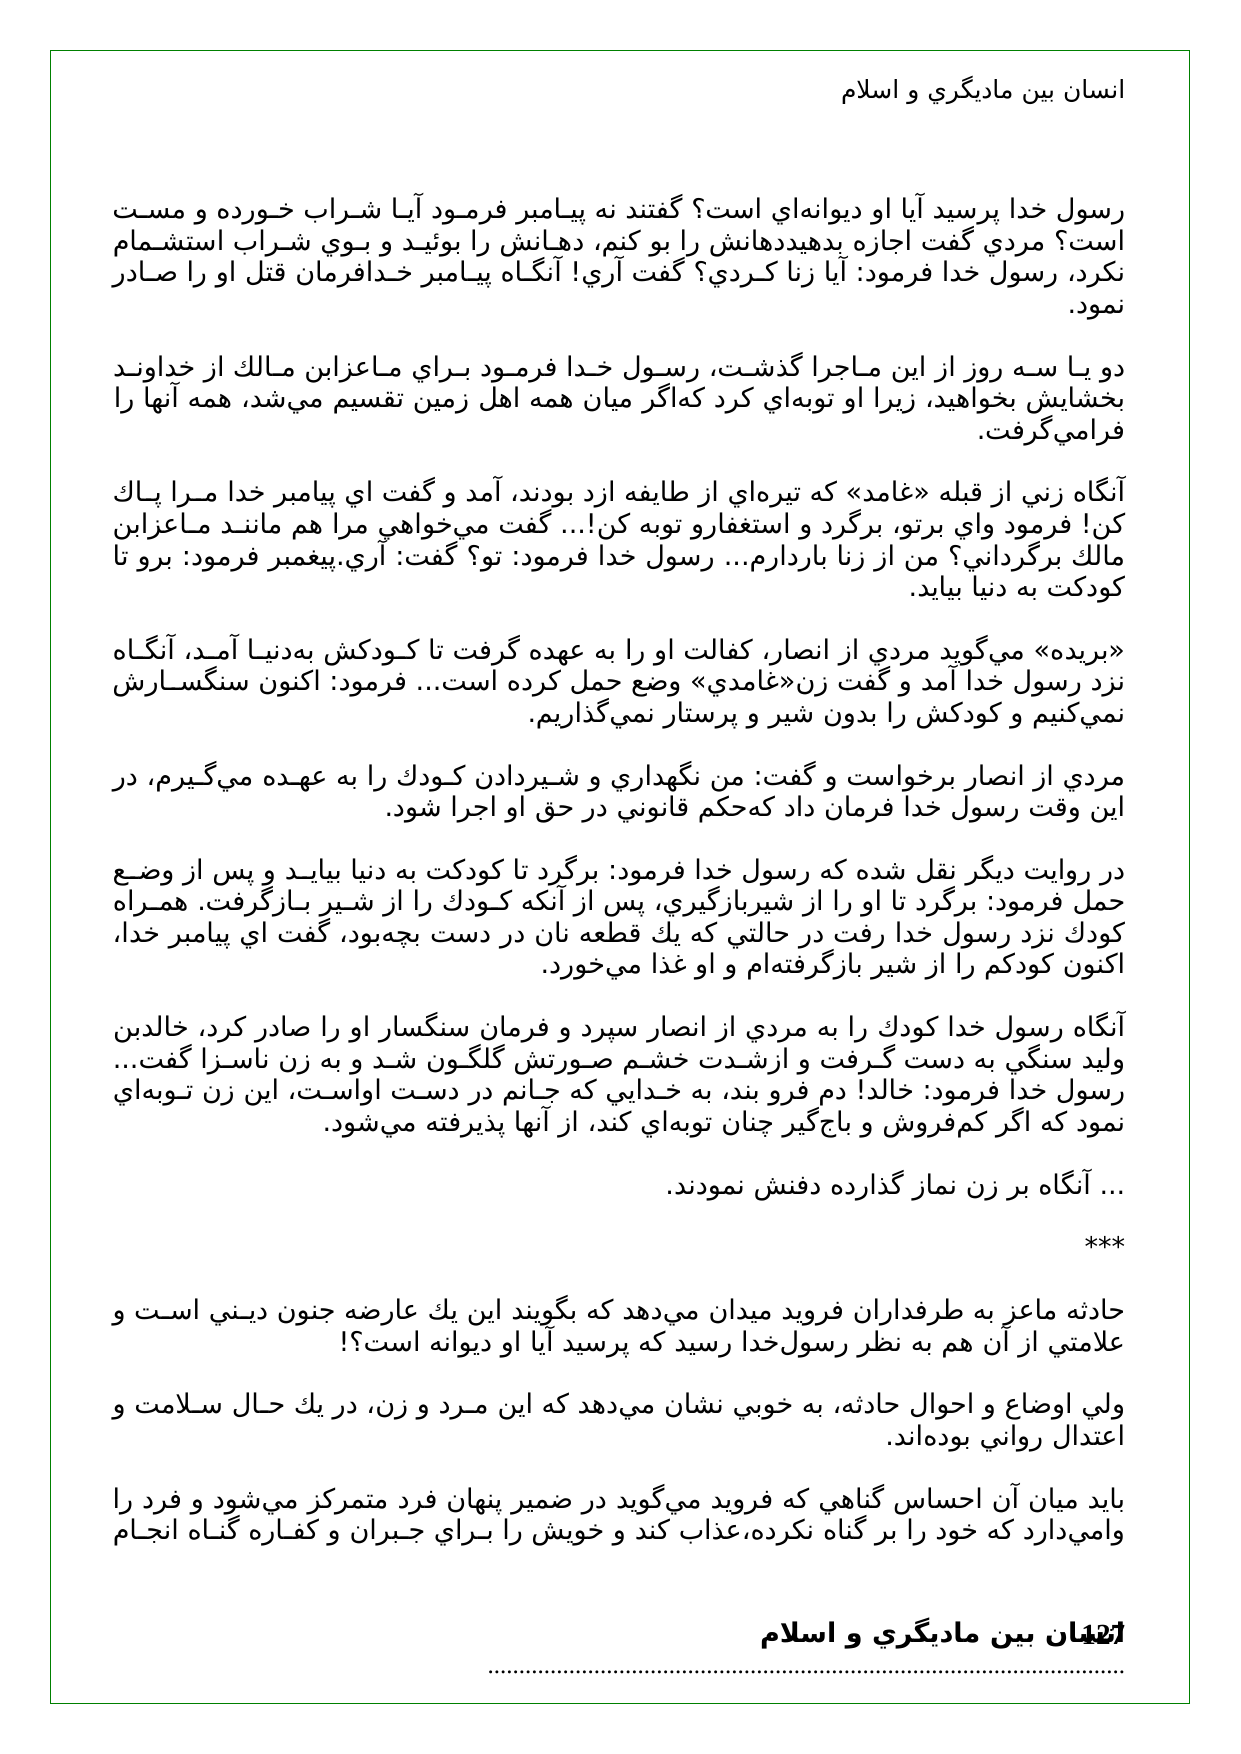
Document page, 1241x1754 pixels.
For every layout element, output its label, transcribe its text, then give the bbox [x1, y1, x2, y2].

text آنگاه‌ رسول‌ خدا كودك‌ را به‌ مردي‌ از انصار سپرد و فرمان‌ سنگسار او را صادر كرد، خالدبن‌ وليد سنگي‌ به‌ دست‌ گرفت‌ و ازشدت‌ خشم‌ صورتش‌ گلگون‌ شد و به‌ زن‌ ناسزا گفت‌... رسول‌ خدا فرمود: خالد! دم‌ فرو بند، به‌ خدايي‌ كه‌ جانم‌ در دست‌ اواست‌، اين‌ زن‌ توبه‌اي‌ نمود كه‌ اگر كم‌فروش‌ و باج‌گير چنان‌ توبه‌اي‌ كند، از آنها پذيرفته‌ مي‌شود. [112, 1012, 1125, 1138]
text ... آنگاه‌ بر زن‌ نماز گذارده‌ دفنش‌ نمودند. [112, 1169, 1125, 1201]
text ولي‌ اوضاع‌ و احوال‌ حادثه‌، به‌ خوبي‌ نشان‌ مي‌دهد كه‌ اين‌ مرد و زن‌، در يك‌ حال‌ سلامت‌ و اعتدال‌ رواني‌ بوده‌اند. [112, 1389, 1125, 1452]
text آنگاه‌ زني‌ از قبله‌ «غامد» كه‌ تيره‌اي‌ از طايفه‌ ازد بودند، آمد و گفت‌ اي‌ پيامبر خدا مرا پاك‌ كن‌! فرمود واي‌ برتو، برگرد و استغفارو توبه‌ كن‌!... گفت‌ مي‌خواهي‌ مرا هم‌ مانند ماعزابن‌ مالك‌ برگرداني‌؟ من‌ از زنا باردارم‌... رسول‌ خدا فرمود: تو؟ گفت‌: آري‌.پيغمبر فرمود: برو تا كودكت‌ به‌ دنيا بيايد. [112, 477, 1125, 603]
text مردي‌ از انصار برخواست‌ و گفت‌: من‌ نگهداري‌ و شيردادن‌ كودك‌ را به‌ عهده‌ مي‌گيرم‌، در اين‌ وقت‌ رسول‌ خدا فرمان‌ داد كه‌حكم‌ قانوني‌ در حق‌ او اجرا شود. [112, 760, 1125, 823]
text «بريده‌» مي‌گويد مردي‌ از انصار، كفالت‌ او را به‌ عهده‌ گرفت‌ تا كودكش‌ به‌دنيا آمد، آنگاه‌ نزد رسول‌ خدا آمد و گفت‌ زن‌«غامدي‌» وضع‌ حمل‌ كرده‌ است‌... فرمود: اكنون‌ سنگسارش‌ نمي‌كنيم‌ و كودكش‌ را بدون‌ شير و پرستار نمي‌گذاريم‌. [112, 634, 1125, 729]
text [112, 1483, 1125, 1546]
text در روايت‌ ديگر نقل‌ شده‌ كه‌ رسول‌ خدا فرمود: برگرد تا كودكت‌ به‌ دنيا بيايد و پس‌ از وضع‌ حمل‌ فرمود: برگرد تا او را از شيربازگيري‌، پس‌ از آنكه‌ كودك‌ را از شير بازگرفت‌. همراه‌ كودك‌ نزد رسول‌ خدا رفت‌ در حالتي‌ كه‌ يك‌ قطعه‌ نان‌ در دست‌ بچه‌بود، گفت‌ اي‌ پيامبر خدا، اكنون‌ كودكم‌ را از شير بازگرفته‌ام‌ و او غذا مي‌خورد. [112, 854, 1125, 980]
text *** [112, 1232, 1125, 1263]
text حادثه‌ ماعز به‌ طرفداران‌ فرويد ميدان‌ مي‌دهد كه‌ بگويند اين‌ يك‌ عارضه‌ جنون‌ ديني‌ است‌ و علامتي‌ از آن‌ هم‌ به‌ نظر رسول‌خدا رسيد كه‌ پرسيد آيا او ديوانه‌ است‌؟! [112, 1294, 1125, 1357]
text دو يا سه‌ روز از اين‌ ماجرا گذشت‌، رسول‌ خدا فرمود براي‌ ماعزابن‌ مالك‌ از خداوند بخشايش‌ بخواهيد، زيرا او توبه‌اي‌ كرد كه‌اگر ميان‌ همه‌ اهل‌ زمين‌ تقسيم‌ مي‌شد، همه‌ آنها را فرامي‌گرفت‌. [112, 351, 1125, 446]
text رسول‌ خدا پرسيد آيا او ديوانه‌اي‌ است‌؟ گفتند نه‌ پيامبر فرمود آيا شراب‌ خورده‌ و مست‌ است‌؟ مردي‌ گفت‌ اجازه‌ بدهيددهانش‌ را بو كنم‌، دهانش‌ را بوئيد و بوي‌ شراب‌ استشمام‌ نكرد، رسول‌ خدا فرمود: آيا زنا كردي‌؟ گفت‌ آري‌! آنگاه‌ پيامبر خدافرمان‌ قتل‌ او را صادر نمود. [112, 193, 1125, 320]
